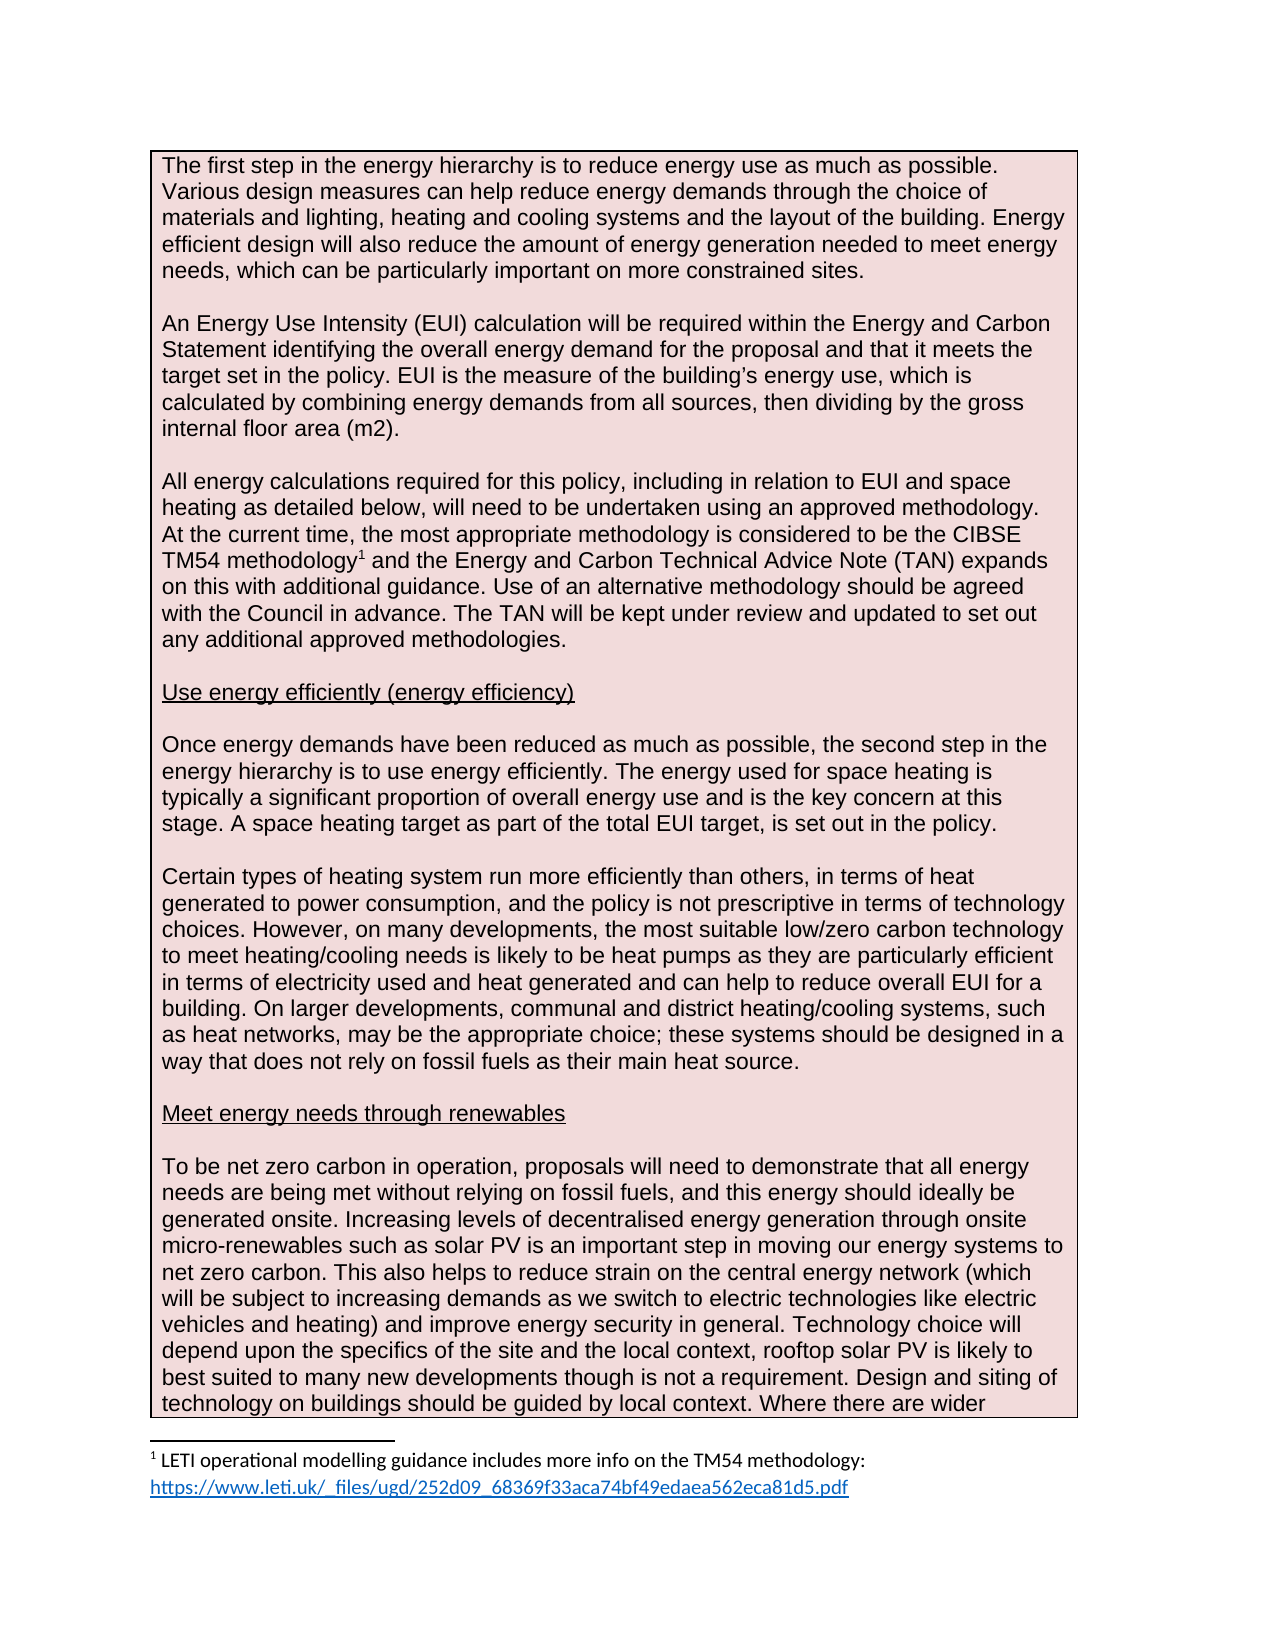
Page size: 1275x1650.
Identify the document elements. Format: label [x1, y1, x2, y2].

table_header [152, 152, 1077, 1417]
